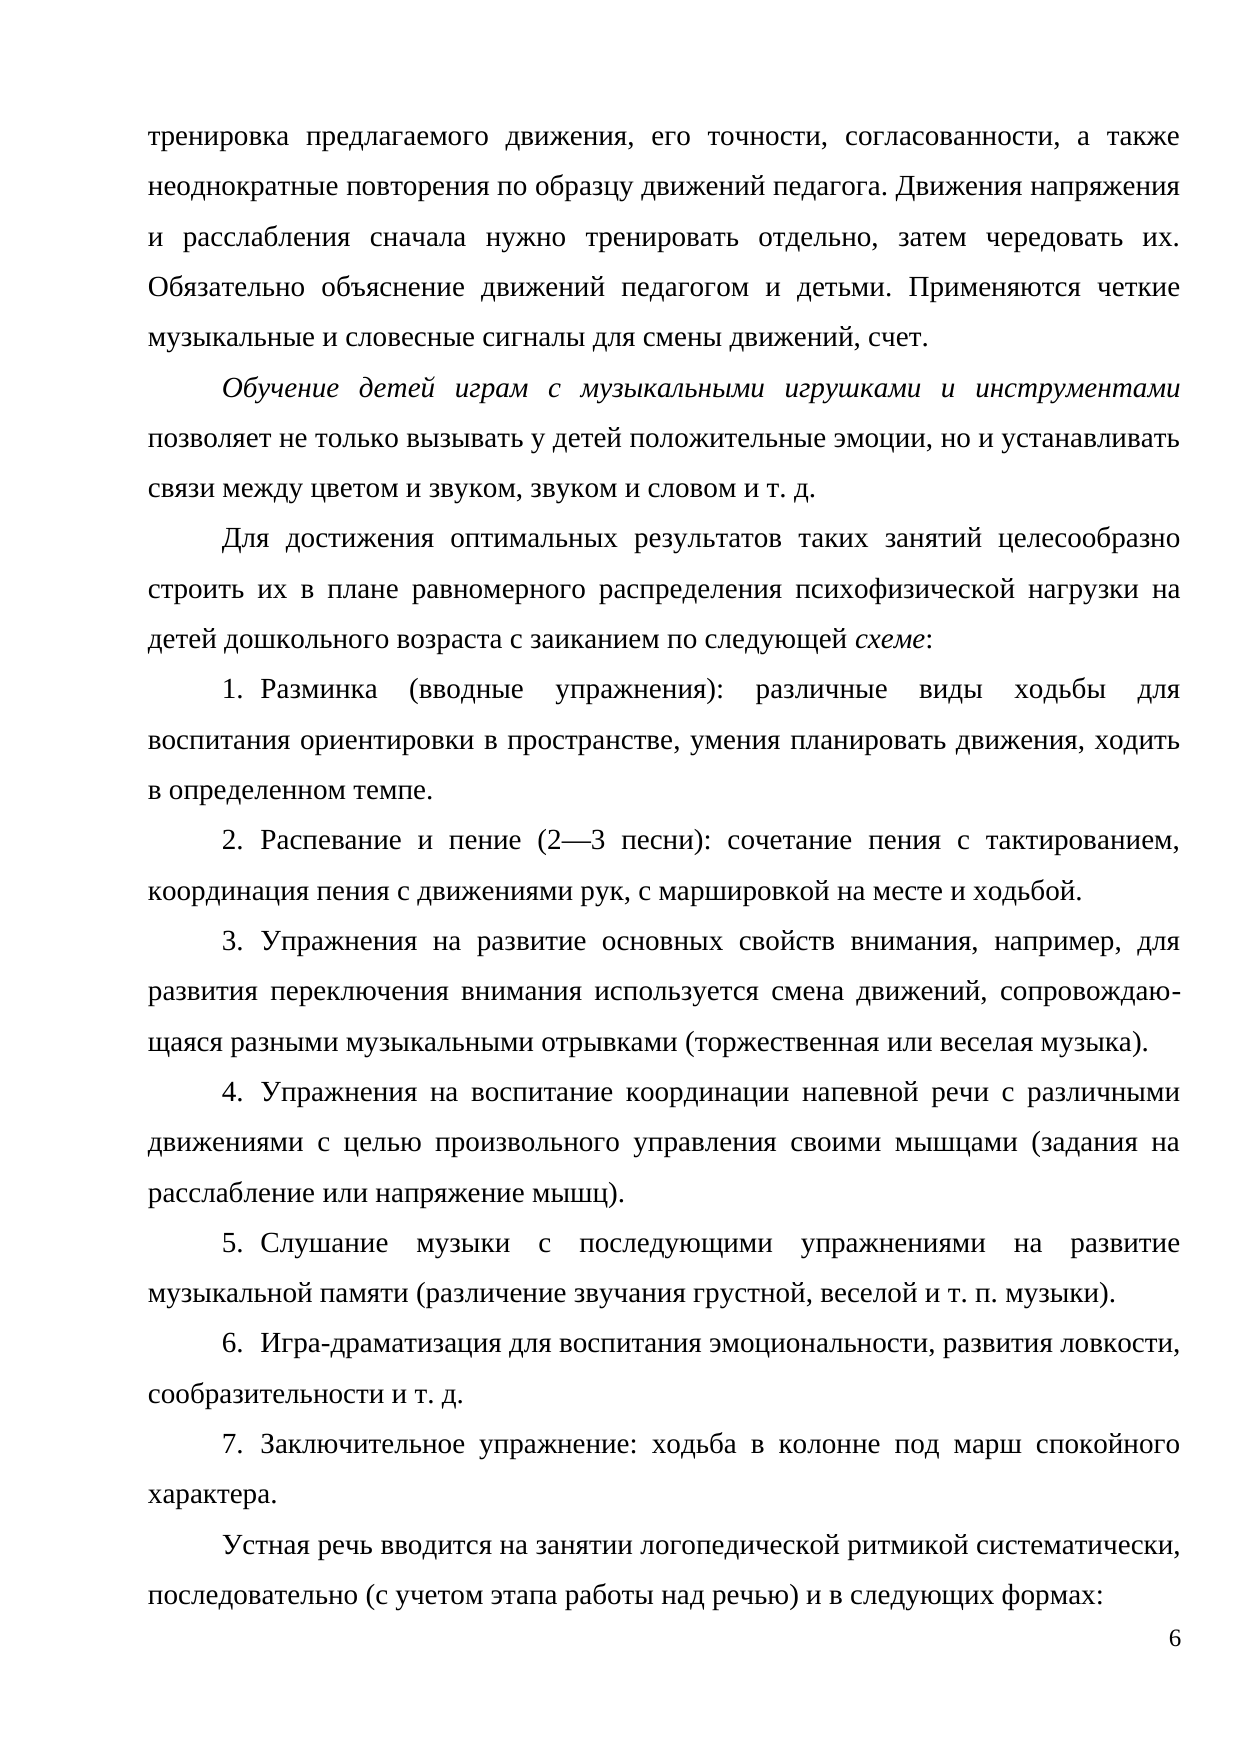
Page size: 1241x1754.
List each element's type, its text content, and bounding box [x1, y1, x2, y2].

list Заключительное упражнение: ходьба в колонне под марш спокойного характера. [148, 1426, 1181, 1510]
text Обучение детей играм с музыкальными игрушками и инструментами позволяет не только вызывать у детей положительные эмоции, но и устанавливать связи между цветом и звуком, звуком и словом и т. д. [148, 370, 1181, 504]
list Упражнения на развитие основных свойств внимания, например, для развития переключения внимания используется смена движений, сопровождающаяся разными музыкальными отрывками (торжественная или веселая музыка). [148, 923, 1181, 1057]
list Игра-драматизация для воспитания эмоциональности, развития ловкости, сообразительности и т. д. [148, 1326, 1181, 1409]
list Распевание и пение (2—3 песни): сочетание пения с тактированием, координация пения с движениями рук, с маршировкой на месте и ходьбой. [148, 822, 1181, 906]
list Упражнения на воспитание координации напевной речи с различными движениями с целью произвольного управления своими мышцами (задания на расслабление или напряжение мышц). [148, 1074, 1181, 1208]
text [148, 118, 1181, 353]
list Слушание музыки с последующими упражнениями на развитие музыкальной памяти (различение звучания грустной, веселой и т. п. музыки). [148, 1225, 1181, 1309]
text Устная речь вводится на занятии логопедической ритмикой систематически, последовательно (с учетом этапа работы над речью) и в следующих формах: [148, 1527, 1181, 1611]
list Разминка (вводные упражнения): различные виды ходьбы для воспитания ориентировки в пространстве, умения планировать движения, ходить в определенном темпе. [148, 672, 1181, 806]
text Для достижения оптимальных результатов таких занятий целесообразно строить их в плане равномерного распределения психофизической нагрузки на детей дошкольного возраста с заиканием по следующей схеме: [148, 521, 1181, 655]
